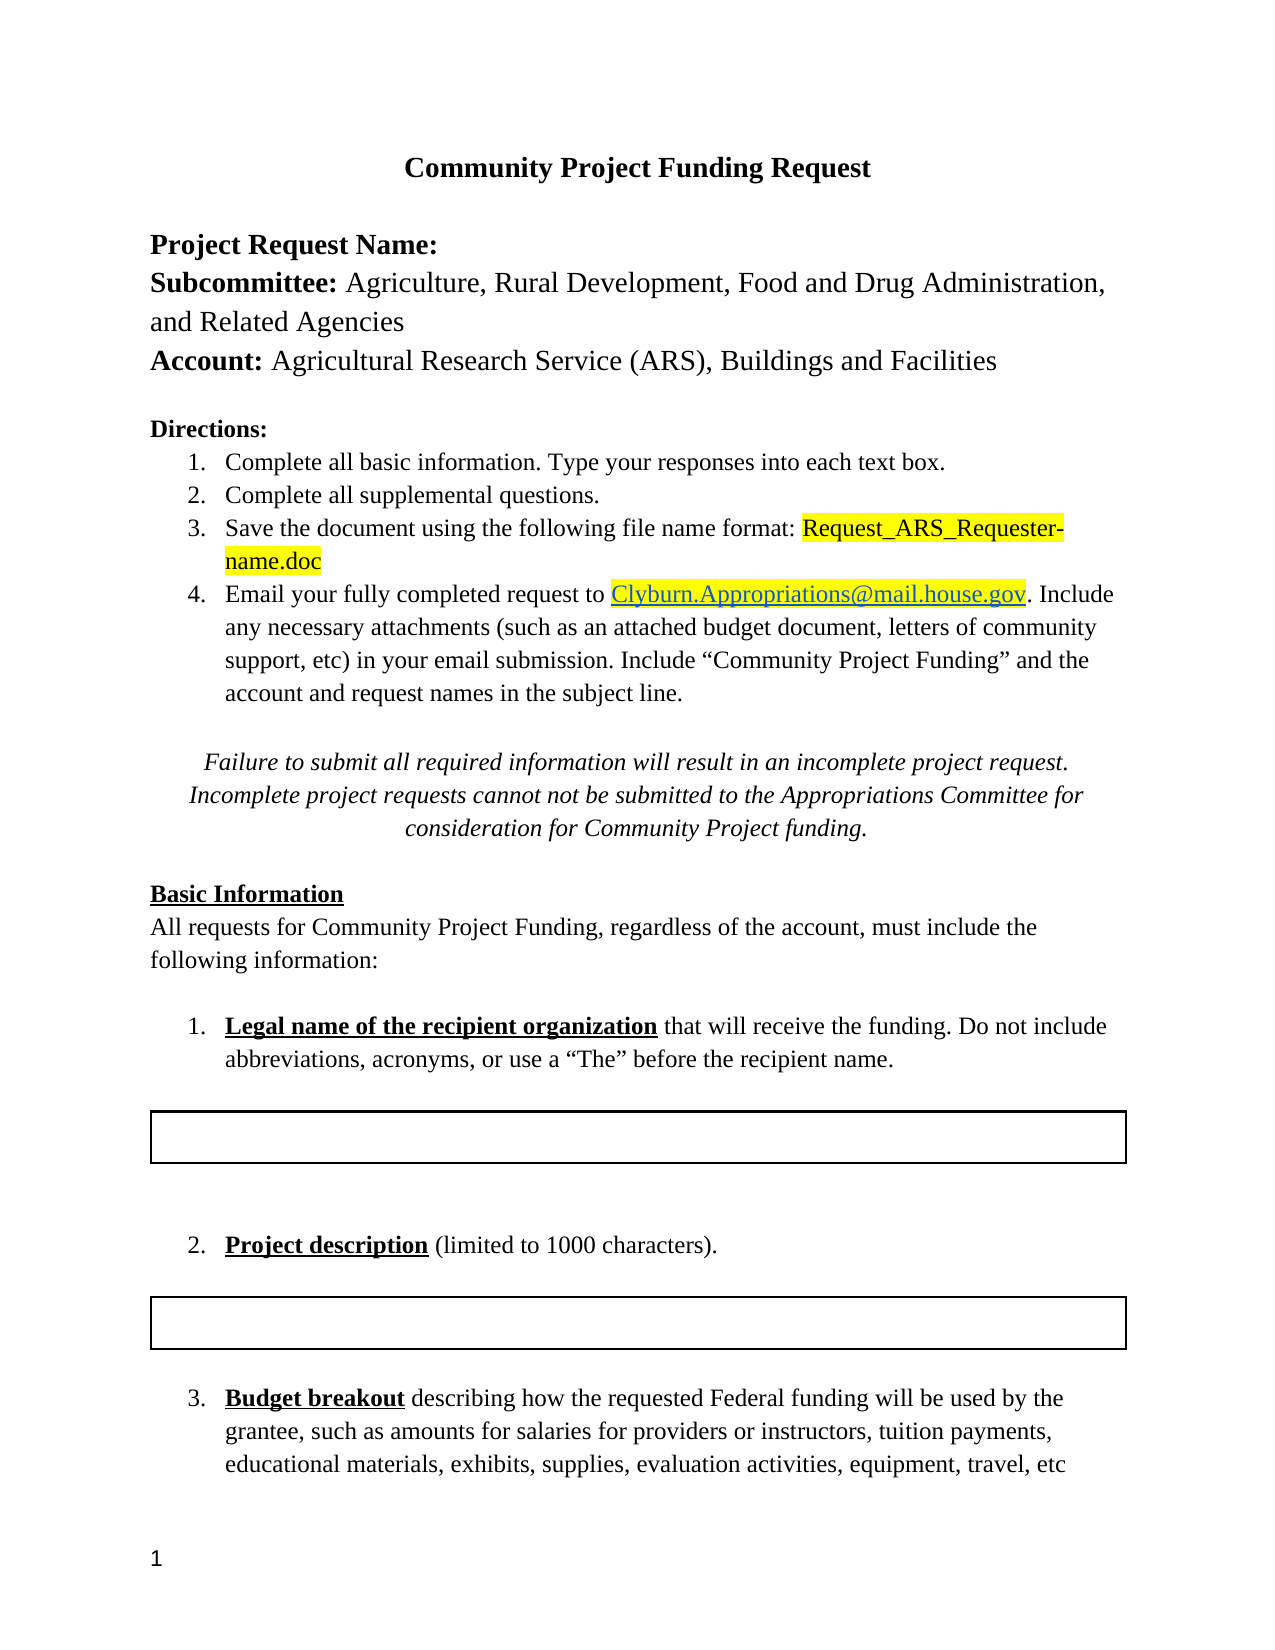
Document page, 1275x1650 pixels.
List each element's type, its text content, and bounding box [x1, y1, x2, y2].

list Email your fully completed request to Clyburn.Appropriations@mail.house.gov. Include any necessary attachments (such as an attached budget document, letters of community support, etc) in your email submission. Include “Community Project Funding” and the account and request names in the subject line. [187, 579, 1125, 707]
text Basic Information [150, 879, 1125, 908]
text Directions: [150, 414, 1125, 443]
list Legal name of the recipient organization that will receive the funding. Do not include abbreviations, acronyms, or use a “The” before the recipient name. [187, 1011, 1125, 1073]
list Complete all basic information. Type your responses into each text box. [187, 447, 1125, 476]
list Budget breakout describing how the requested Federal funding will be used by the grantee, such as amounts for salaries for providers or instructors, tuition payments, educational materials, exhibits, supplies, evaluation activities, equipment, travel, etc [187, 1383, 1125, 1478]
text Subcommittee: Agriculture, Rural Development, Food and Drug Administration, and Related Agencies [150, 266, 1125, 338]
text All requests for Community Project Funding, regardless of the account, must include the following information: [150, 912, 1125, 974]
table_header [152, 1113, 1125, 1162]
text Account: Agricultural Research Service (ARS), Buildings and Facilities [150, 343, 1125, 376]
text Project Request Name: [150, 227, 1125, 261]
table_header [152, 1298, 1125, 1348]
text Community Project Funding Request [150, 150, 1125, 183]
text Failure to submit all required information will result in an incomplete project request. Incomplete project requests cannot not be submitted to the Appropriations Committee for consideration for Community Project funding. [150, 747, 1125, 842]
list Complete all supplemental questions. [187, 480, 1125, 509]
list Project description (limited to 1000 characters). [187, 1230, 1125, 1259]
list Save the document using the following file name format: Request_ARS_Requester-name.doc [187, 513, 1125, 575]
